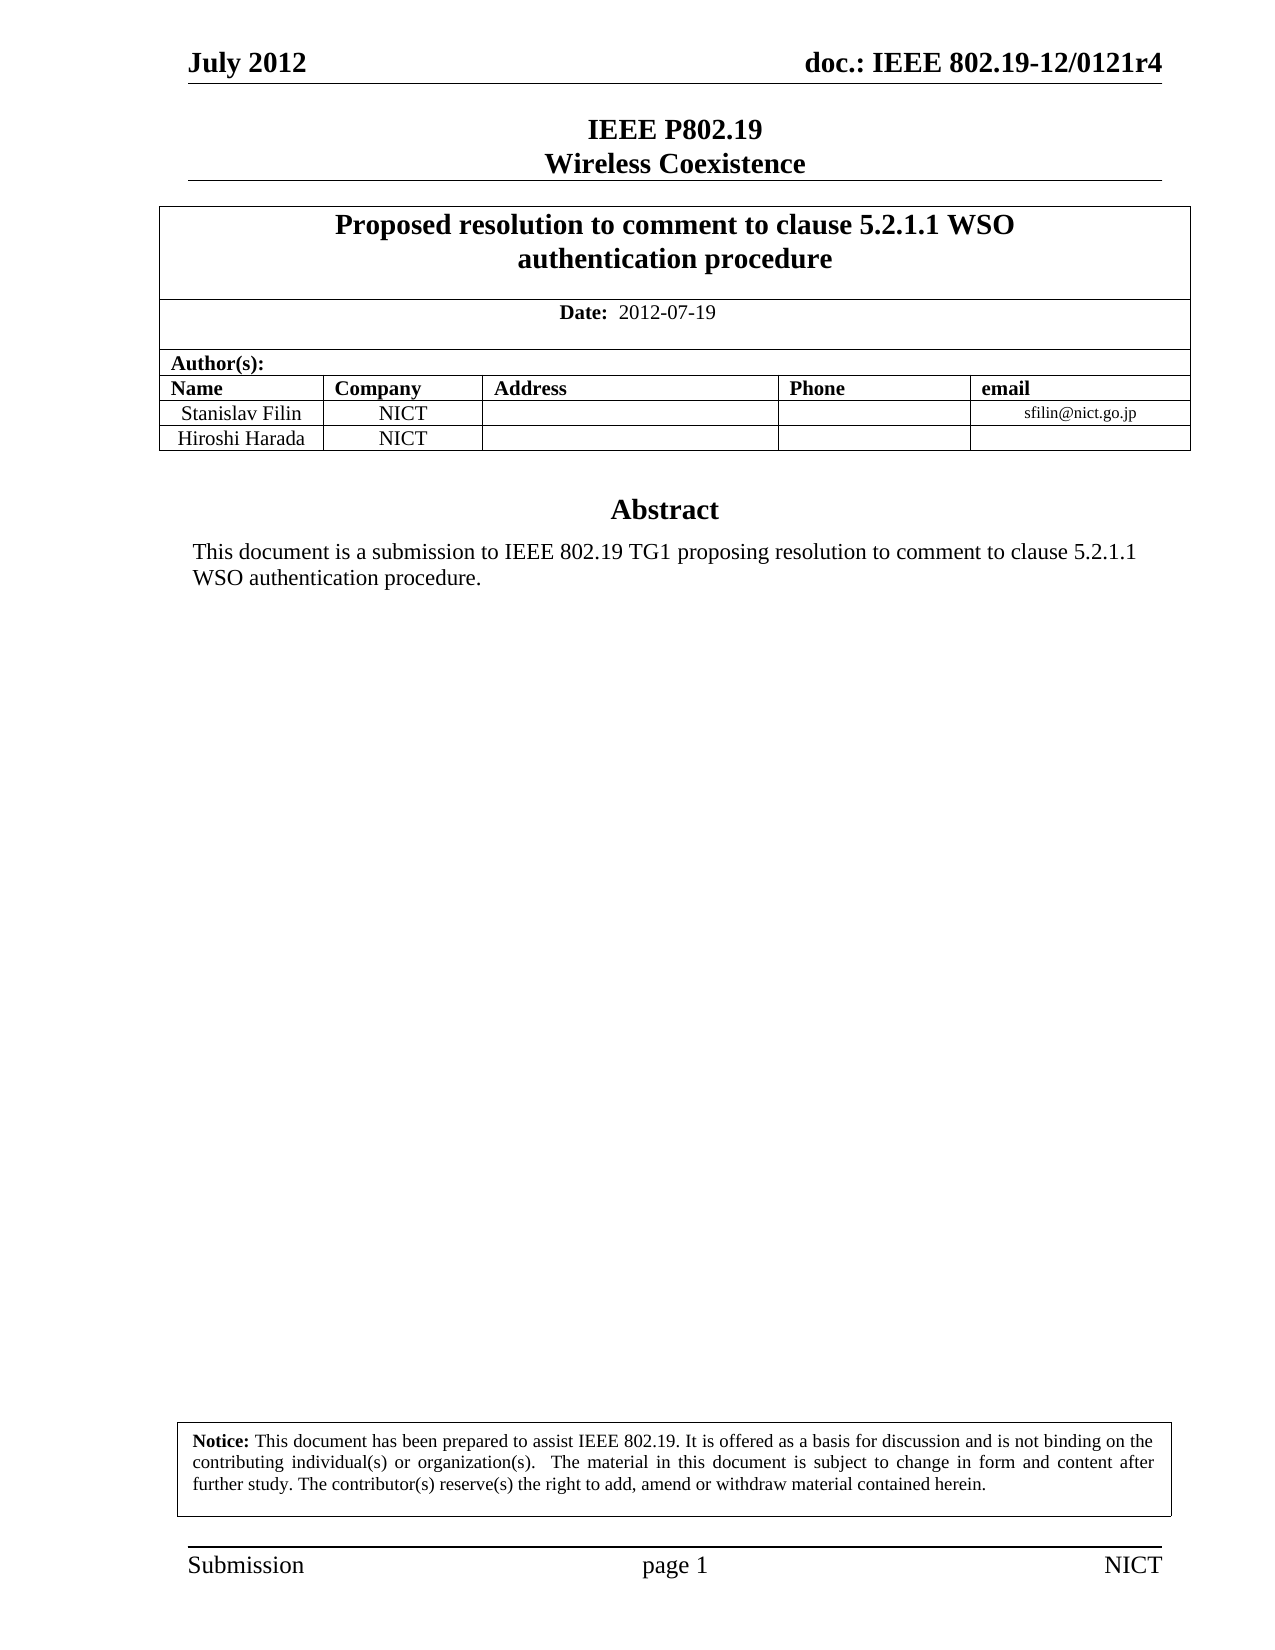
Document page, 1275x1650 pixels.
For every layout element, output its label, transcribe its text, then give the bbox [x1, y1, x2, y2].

table_header Proposed resolution to comment to clause 5.2.1.1 WSO authentication procedure [160, 207, 1190, 299]
table_cell [779, 426, 970, 450]
table_cell NICT [324, 401, 482, 425]
table_cell Author(s): [160, 350, 1190, 374]
table_cell Name [160, 376, 323, 399]
table_cell [483, 401, 778, 425]
table_cell Phone [779, 376, 970, 399]
table_cell [971, 426, 1190, 450]
table_cell Stanislav Filin [160, 401, 323, 425]
table_cell Date: 2012-07-19 [160, 300, 1190, 349]
table_cell Address [483, 376, 778, 399]
table_cell email [971, 376, 1190, 399]
table_cell [483, 426, 778, 450]
text IEEE P802.19 Wireless Coexistence [187, 112, 1162, 181]
table_cell Company [324, 376, 482, 399]
table_cell NICT [324, 426, 482, 450]
table_cell sfilin@nict.go.jp [971, 401, 1190, 425]
table_cell Hiroshi Harada [160, 426, 323, 450]
table_cell [779, 401, 970, 425]
